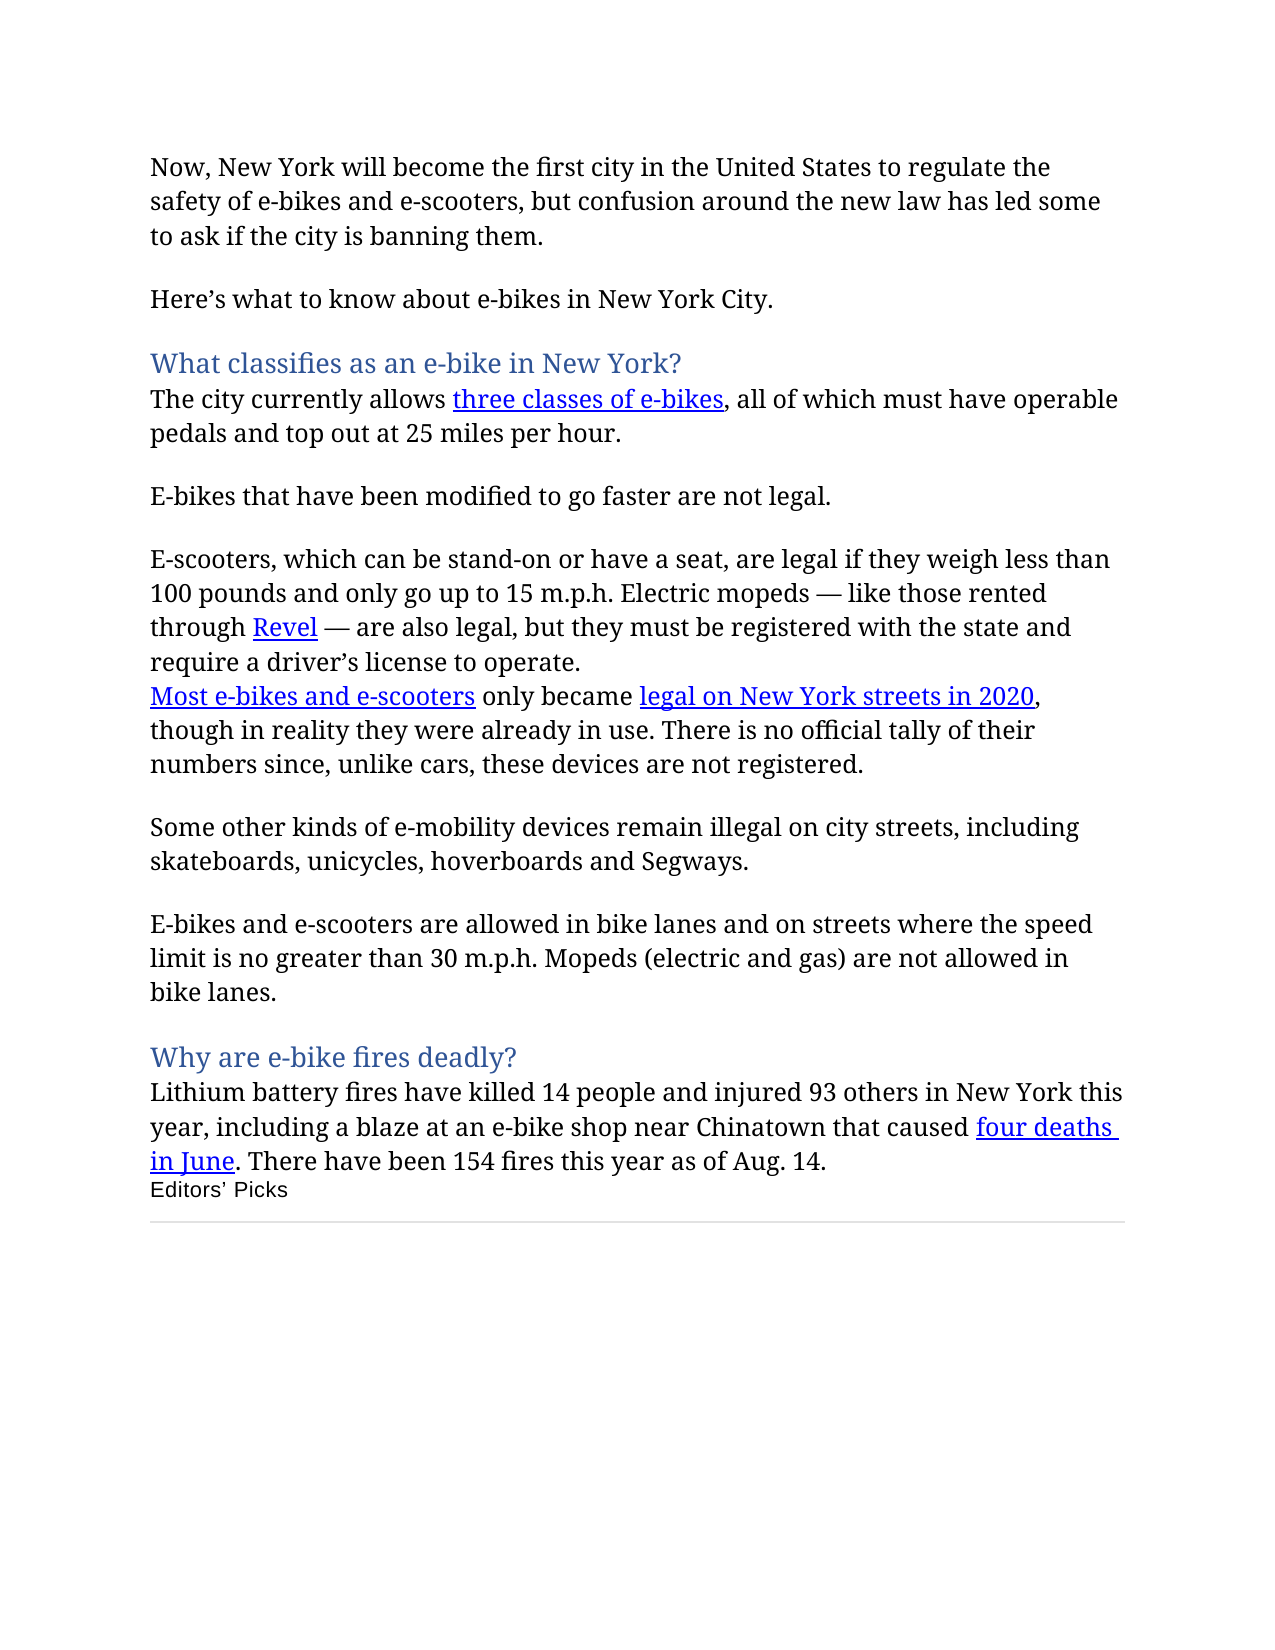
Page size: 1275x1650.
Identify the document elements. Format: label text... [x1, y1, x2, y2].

text Lithium battery fires have killed 14 people and injured 93 others in New York this year, including a blaze at an e-bike shop near Chinatown that caused four deaths in June. There have been 154 fires this year as of Aug. 14. [150, 1075, 1125, 1177]
text E-bikes and e-scooters are allowed in bike lanes and on streets where the speed limit is no greater than 30 m.p.h. Mopeds (electric and gas) are not allowed in bike lanes. [150, 907, 1125, 1009]
text Some other kinds of e-mobility devices remain illegal on city streets, including skateboards, unicycles, hoverboards and Segways. [150, 809, 1125, 878]
text E-bikes that have been modified to go faster are not legal. [150, 479, 1125, 513]
text Now, New York will become the first city in the United States to regulate the safety of e-bikes and e-scooters, but confusion around the new law has led some to ask if the city is banning them. [150, 150, 1125, 252]
subtitle Why are e-bike fires deadly? [150, 1038, 1125, 1075]
text Most e-bikes and e-scooters only became legal on New York streets in 2020, though in reality they were already in use. There is no official tally of their numbers since, unlike cars, these devices are not registered. [150, 678, 1125, 780]
subtitle What classifies as an e-bike in New York? [150, 344, 1125, 381]
text E-scooters, which can be stand-on or have a seat, are legal if they weigh less than 100 pounds and only go up to 15 m.p.h. Electric mopeds — like those rented through Revel — are also legal, but they must be registered with the state and require a driver’s license to operate. [150, 542, 1125, 678]
text The city currently allows three classes of e-bikes, all of which must have operable pedals and top out at 25 miles per hour. [150, 381, 1125, 449]
subtitle Editors’ Picks [150, 1177, 1125, 1221]
text Here’s what to know about e-bikes in New York City. [150, 281, 1125, 315]
